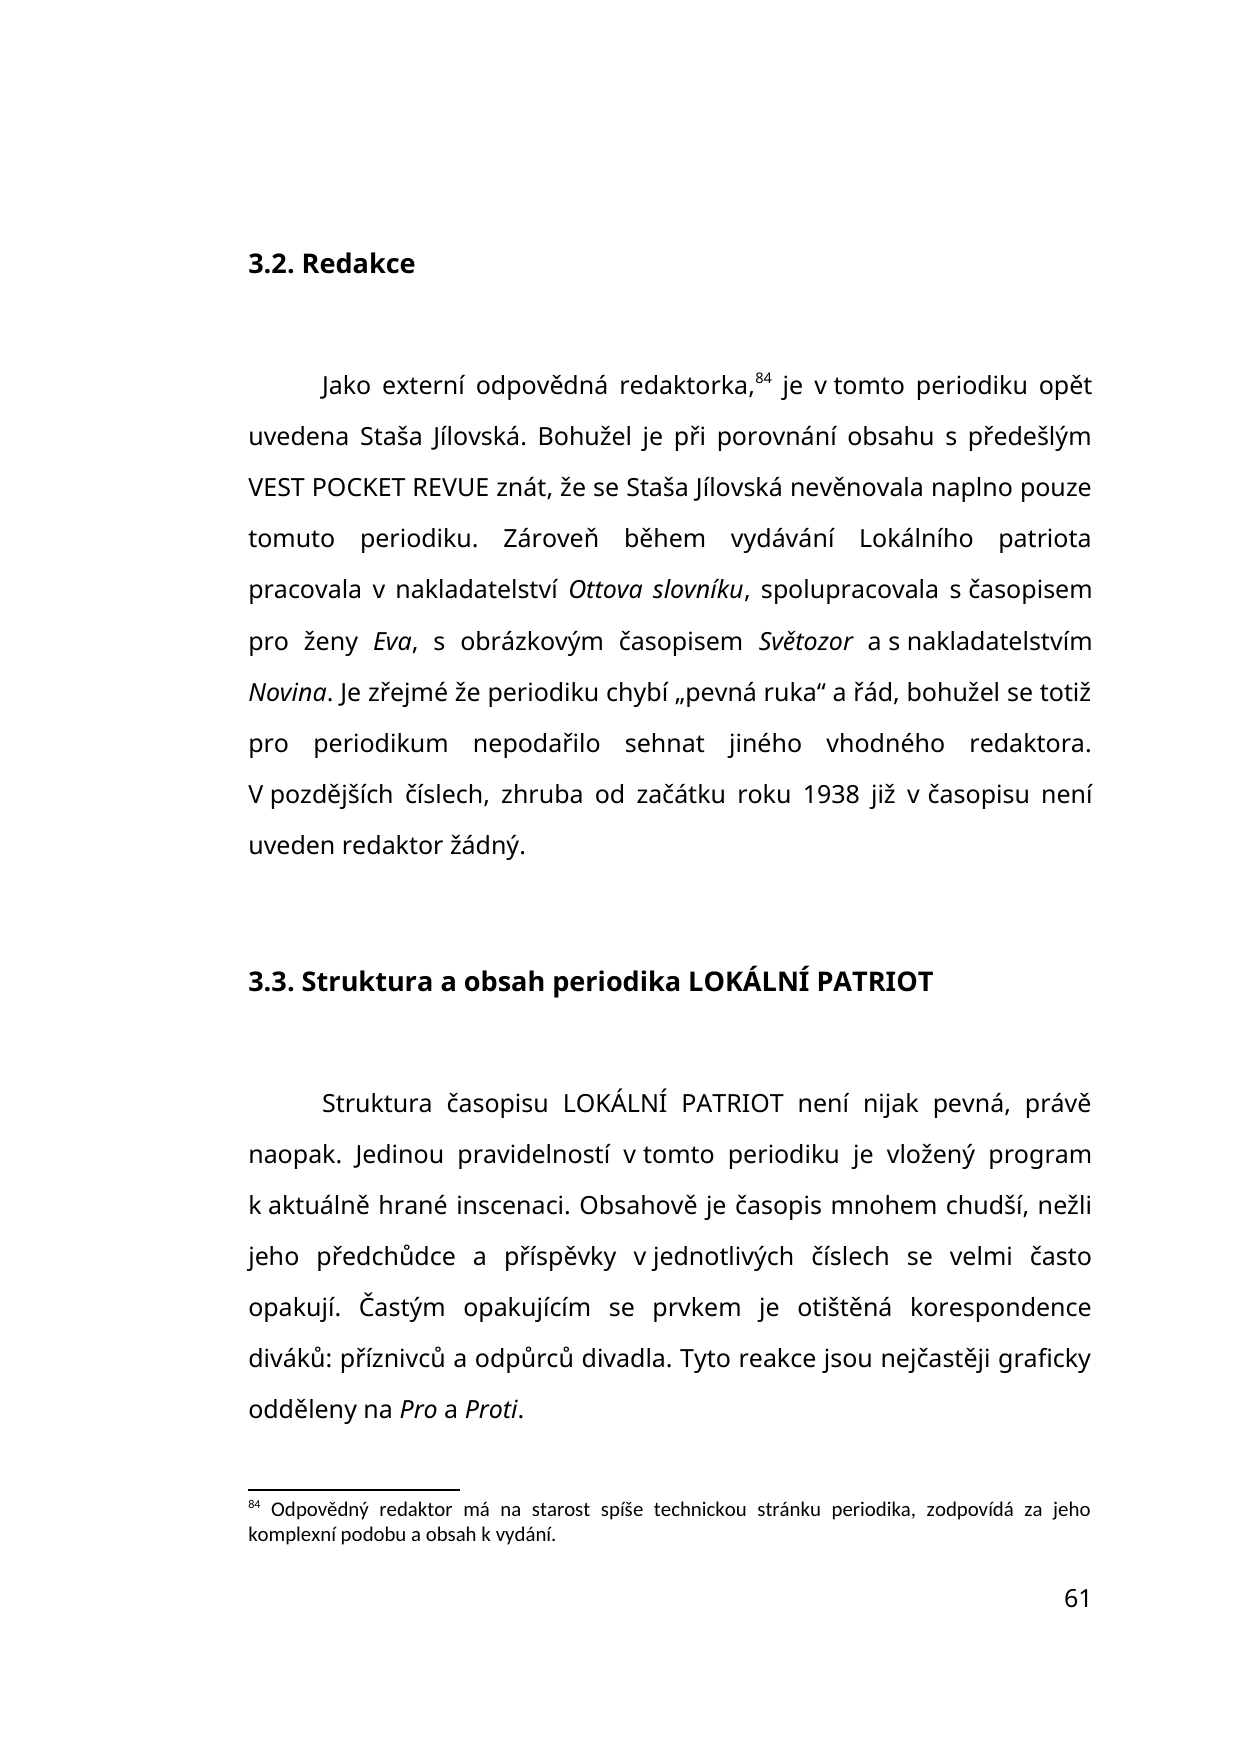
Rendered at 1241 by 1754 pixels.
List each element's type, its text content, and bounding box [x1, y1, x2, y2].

subtitle 3.3. Struktura a obsah periodika LOKÁLNÍ PATRIOT [248, 963, 1092, 999]
text Jako externí odpovědná redaktorka, je v tomto periodiku opět uvedena Staša Jílovská. Bohužel je při porovnání obsahu s předešlým VEST POCKET REVUE znát, že se Staša Jílovská nevěnovala naplno pouze tomuto periodiku. Zároveň během vydávání Lokálního patriota pracovala v nakladatelství Ottova slovníku, spolupracovala s časopisem pro ženy Eva, s obrázkovým časopisem Světozor a s nakladatelstvím Novina. Je zřejmé že periodiku chybí „pevná ruka“ a řád, bohužel se totiž pro periodikum nepodařilo sehnat jiného vhodného redaktora. V pozdějších číslech, zhruba od začátku roku 1938 již v časopisu není uveden redaktor žádný. [248, 368, 1092, 861]
subtitle 3.2. Redakce [248, 245, 1092, 282]
text Struktura časopisu LOKÁLNÍ PATRIOT není nijak pevná, právě naopak. Jedinou pravidelností v tomto periodiku je vložený program k aktuálně hrané inscenaci. Obsahově je časopis mnohem chudší, nežli jeho předchůdce a příspěvky v jednotlivých číslech se velmi často opakují. Častým opakujícím se prvkem je otištěná korespondence diváků: příznivců a odpůrců divadla. Tyto reakce jsou nejčastěji graficky odděleny na Pro a Proti. [248, 1086, 1092, 1426]
